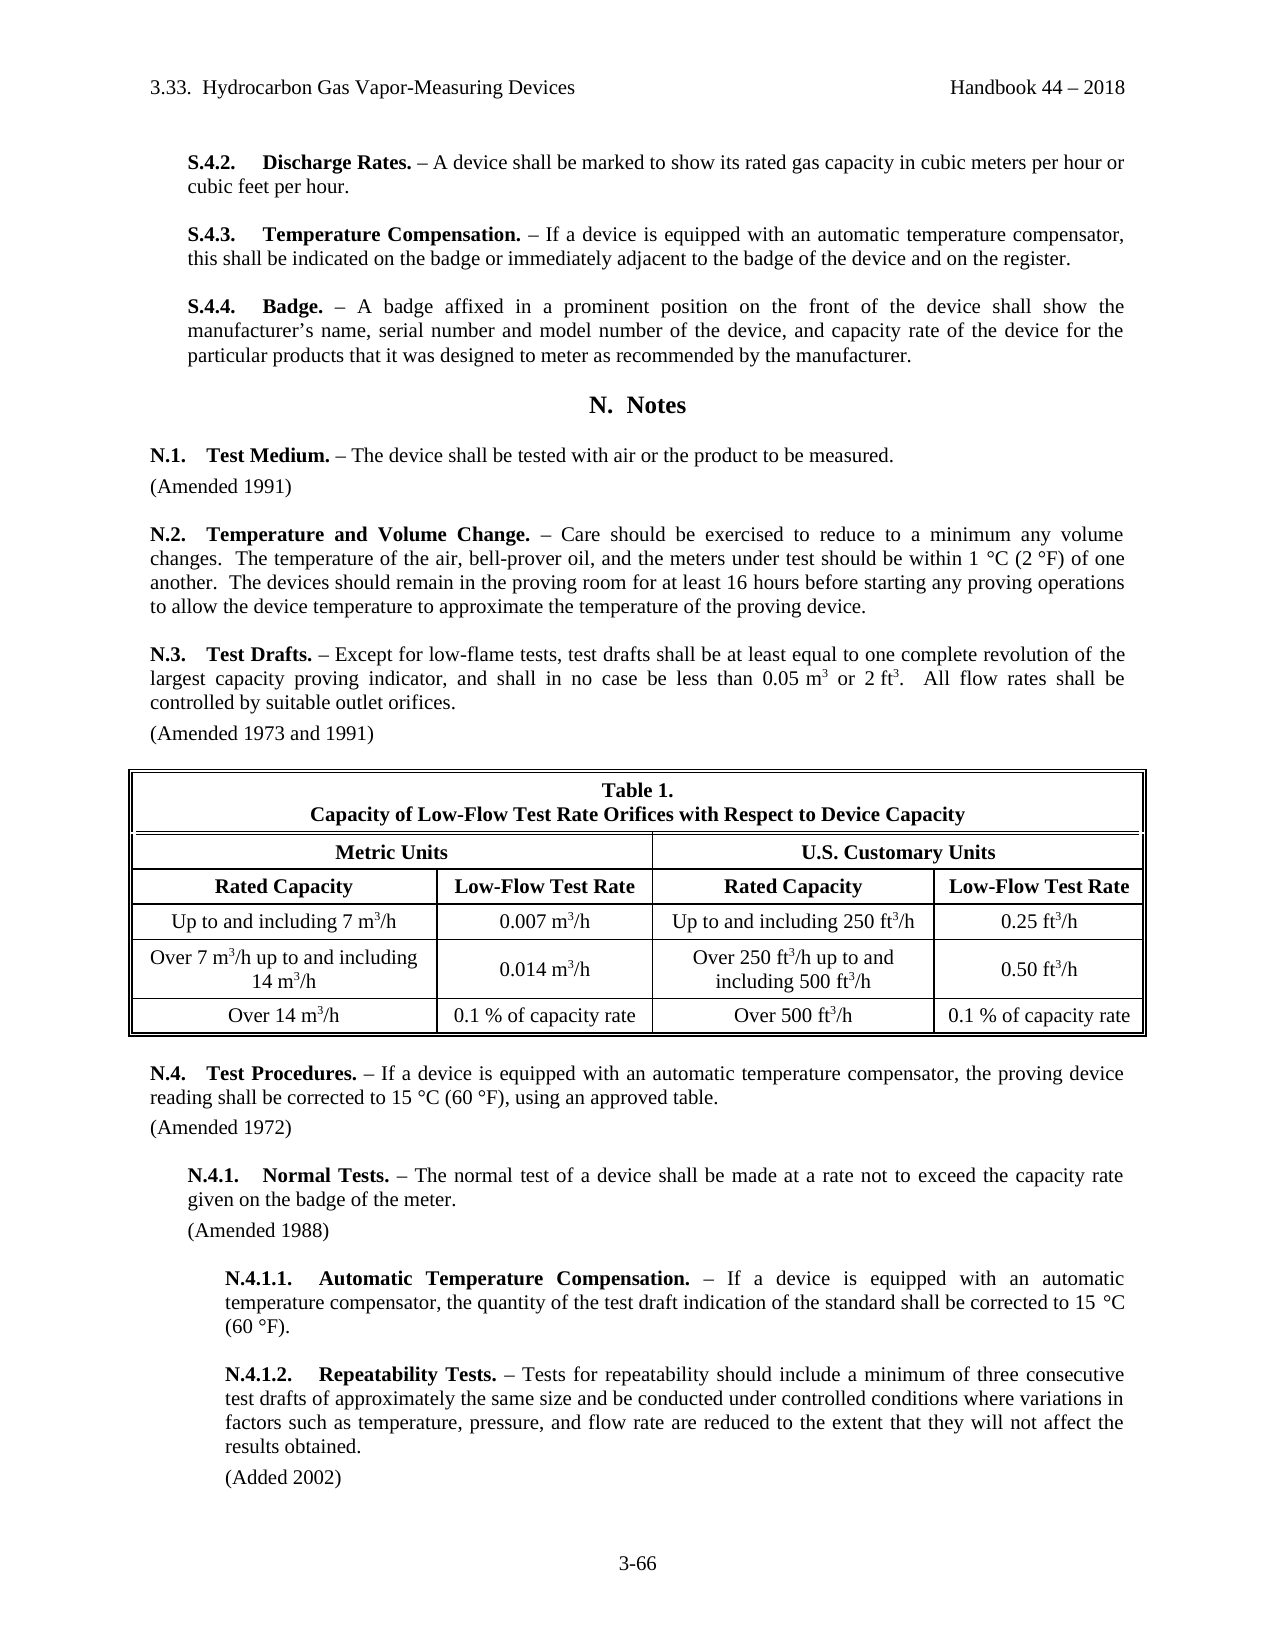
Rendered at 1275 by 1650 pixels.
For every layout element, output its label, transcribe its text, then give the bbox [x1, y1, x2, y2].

table_cell U.S. Customary Units [653, 831, 1144, 868]
text N.4. Test Procedures. – If a device is equipped with an automatic temperature compensator, the proving device reading shall be corrected to 15 °C (60 °F), using an approved table. [150, 1061, 1125, 1109]
table_cell Rated Capacity [653, 870, 933, 903]
table_cell Low-Flow Test Rate [438, 870, 652, 903]
table_cell Over 14 m3/h [133, 999, 436, 1032]
text (Amended 1988) [187, 1218, 1125, 1242]
table_cell 0.007 m3/h [438, 905, 652, 939]
table_cell Low-Flow Test Rate [935, 870, 1142, 903]
subtitle N. Notes [150, 391, 1125, 419]
text S.4.4. Badge. – A badge affixed in a prominent position on the front of the device shall show the manufacturer’s name, serial number and model number of the device, and capacity rate of the device for the particular products that it was designed to meter as recommended by the manufacturer. [187, 294, 1125, 367]
table_cell Rated Capacity [133, 870, 436, 903]
text N.3. Test Drafts. – Except for low-flame tests, test drafts shall be at least equal to one complete revolution of the largest capacity proving indicator, and shall in no case be less than 0.05 m3 or 2 ft3. All flow rates shall be controlled by suitable outlet orifices. [150, 642, 1125, 714]
text (Amended 1973 and 1991) [150, 721, 1125, 745]
table_cell 0.25 ft3/h [935, 905, 1142, 939]
text N.1. Test Medium. – The device shall be tested with air or the product to be measured. [150, 443, 1125, 467]
table_cell Metric Units [131, 831, 652, 868]
table_cell 0.1 % of capacity rate [438, 999, 652, 1032]
table_cell Over 7 m3/h up to and including 14 m3/h [133, 940, 436, 997]
text N.4.1.2. Repeatability Tests. – Tests for repeatability should include a minimum of three consecutive test drafts of approximately the same size and be conducted under controlled conditions where variations in factors such as temperature, pressure, and flow rate are reduced to the extent that they will not affect the results obtained. [225, 1362, 1125, 1458]
table_cell Up to and including 250 ft3/h [653, 905, 933, 939]
table_cell Over 500 ft3/h [653, 999, 933, 1032]
text (Added 2002) [225, 1464, 1125, 1489]
table_cell Over 250 ft3/h up to and including 500 ft3/h [653, 940, 933, 997]
text S.4.2. Discharge Rates. – A device shall be marked to show its rated gas capacity in cubic meters per hour or cubic feet per hour. [187, 150, 1125, 198]
text N.2. Temperature and Volume Change. – Care should be exercised to reduce to a minimum any volume changes. The temperature of the air, bell-prover oil, and the meters under test should be within 1 °C (2 °F) of one another. The devices should remain in the proving room for at least 16 hours before starting any proving operations to allow the device temperature to approximate the temperature of the proving device. [150, 522, 1125, 618]
table_cell 0.50 ft3/h [935, 940, 1142, 997]
table_cell Up to and including 7 m3/h [133, 905, 436, 939]
table_cell 0.014 m3/h [438, 940, 652, 997]
table_cell 0.1 % of capacity rate [935, 999, 1142, 1032]
text N.4.1. Normal Tests. – The normal test of a device shall be made at a rate not to exceed the capacity rate given on the badge of the meter. [187, 1163, 1125, 1211]
table_header Table 1. Capacity of Low-Flow Test Rate Orifices with Respect to Device Capacity [133, 773, 1142, 831]
text (Amended 1972) [150, 1115, 1125, 1139]
text N.4.1.1. Automatic Temperature Compensation. – If a device is equipped with an automatic temperature compensator, the quantity of the test draft indication of the standard shall be corrected to 15 °C (60 °F). [225, 1266, 1125, 1338]
text S.4.3. Temperature Compensation. – If a device is equipped with an automatic temperature compensator, this shall be indicated on the badge or immediately adjacent to the badge of the device and on the register. [187, 222, 1125, 270]
text (Amended 1991) [150, 474, 1125, 498]
